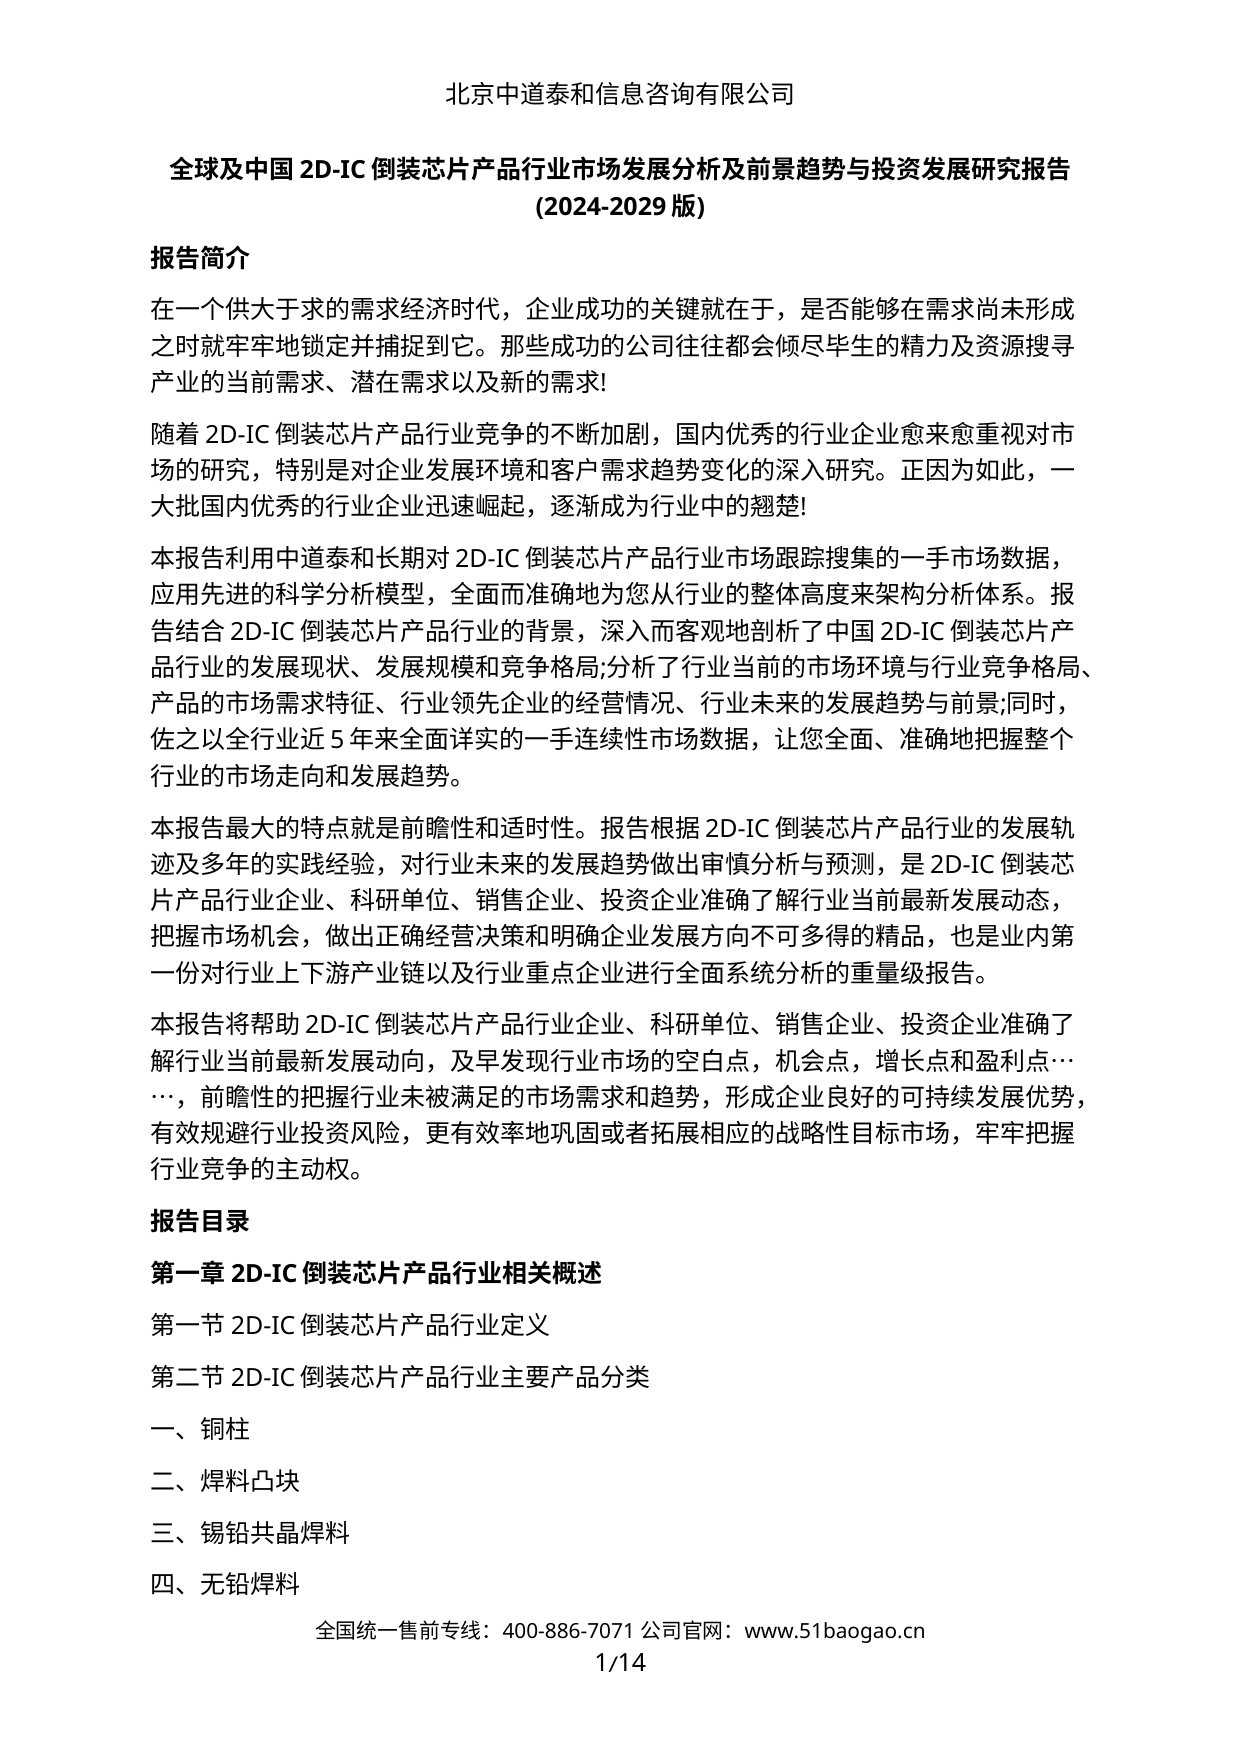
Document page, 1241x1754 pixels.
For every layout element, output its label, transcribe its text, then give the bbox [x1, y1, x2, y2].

text 报告目录 [150, 1202, 1090, 1238]
text 第二节 2D-IC倒装芯片产品行业主要产品分类 [150, 1357, 1090, 1394]
text 本报告将帮助2D-IC倒装芯片产品行业企业、科研单位、销售企业、投资企业准确了解行业当前最新发展动向，及早发现行业市场的空白点，机会点，增长点和盈利点……，前瞻性的把握行业未被满足的市场需求和趋势，形成企业良好的可持续发展优势，有效规避行业投资风险，更有效率地巩固或者拓展相应的战略性目标市场，牢牢把握行业竞争的主动权。 [150, 1005, 1090, 1186]
text 第一章 2D-IC倒装芯片产品行业相关概述 [150, 1254, 1090, 1290]
text 本报告最大的特点就是前瞻性和适时性。报告根据2D-IC倒装芯片产品行业的发展轨迹及多年的实践经验，对行业未来的发展趋势做出审慎分析与预测，是2D-IC倒装芯片产品行业企业、科研单位、销售企业、投资企业准确了解行业当前最新发展动态，把握市场机会，做出正确经营决策和明确企业发展方向不可多得的精品，也是业内第一份对行业上下游产业链以及行业重点企业进行全面系统分析的重量级报告。 [150, 808, 1090, 989]
text 报告简介 [150, 238, 1090, 274]
text 二、焊料凸块 [150, 1461, 1090, 1497]
text 三、锡铅共晶焊料 [150, 1513, 1090, 1549]
text 第一节 2D-IC倒装芯片产品行业定义 [150, 1306, 1090, 1342]
text 全球及中国2D-IC倒装芯片产品行业市场发展分析及前景趋势与投资发展研究报告(2024-2029版) [150, 150, 1090, 222]
text 在一个供大于求的需求经济时代，企业成功的关键就在于，是否能够在需求尚未形成之时就牢牢地锁定并捕捉到它。那些成功的公司往往都会倾尽毕生的精力及资源搜寻产业的当前需求、潜在需求以及新的需求! [150, 290, 1090, 399]
text 本报告利用中道泰和长期对2D-IC倒装芯片产品行业市场跟踪搜集的一手市场数据，应用先进的科学分析模型，全面而准确地为您从行业的整体高度来架构分析体系。报告结合2D-IC倒装芯片产品行业的背景，深入而客观地剖析了中国2D-IC倒装芯片产品行业的发展现状、发展规模和竞争格局;分析了行业当前的市场环境与行业竞争格局、产品的市场需求特征、行业领先企业的经营情况、行业未来的发展趋势与前景;同时，佐之以全行业近5年来全面详实的一手连续性市场数据，让您全面、准确地把握整个行业的市场走向和发展趋势。 [150, 539, 1090, 792]
text 随着2D-IC倒装芯片产品行业竞争的不断加剧，国内优秀的行业企业愈来愈重视对市场的研究，特别是对企业发展环境和客户需求趋势变化的深入研究。正因为如此，一大批国内优秀的行业企业迅速崛起，逐渐成为行业中的翘楚! [150, 414, 1090, 523]
text 四、无铅焊料 [150, 1565, 1090, 1601]
text 一、铜柱 [150, 1409, 1090, 1446]
